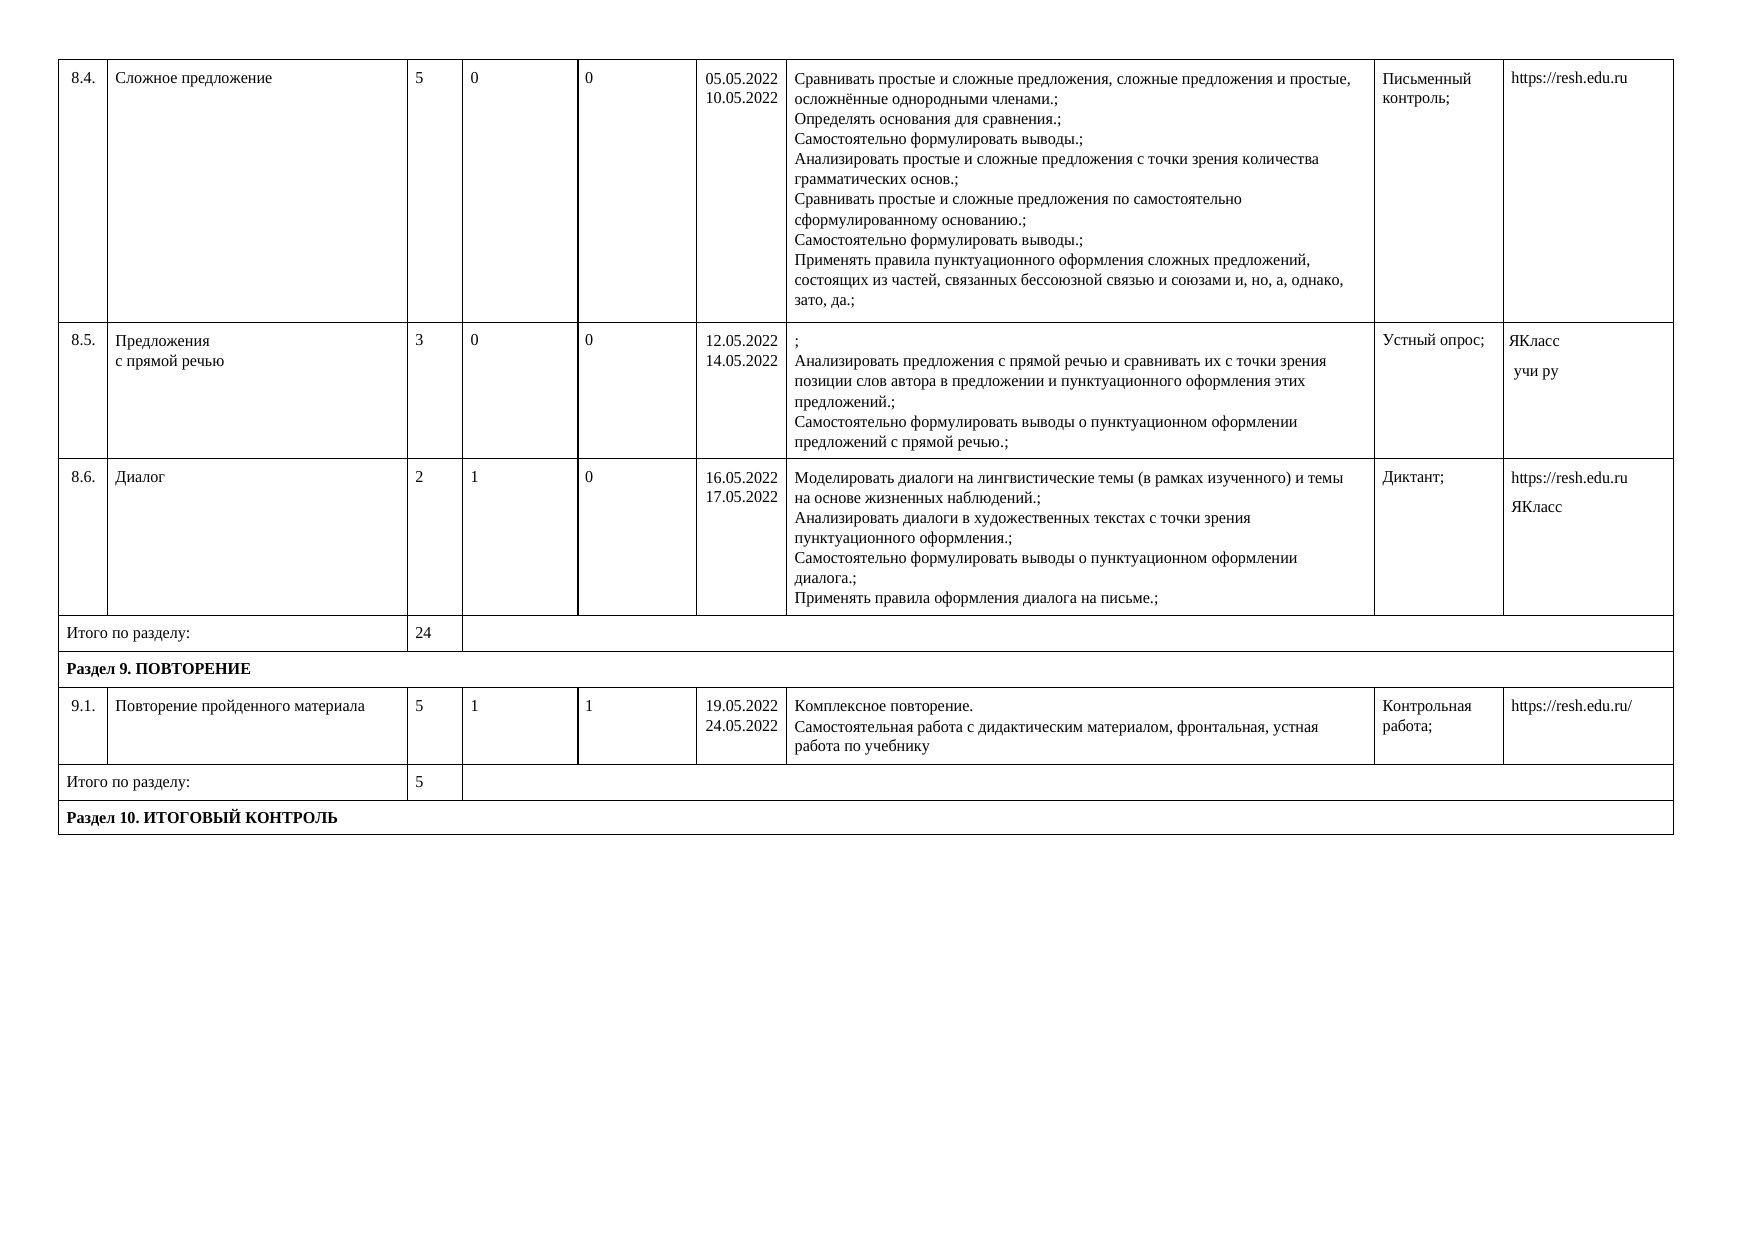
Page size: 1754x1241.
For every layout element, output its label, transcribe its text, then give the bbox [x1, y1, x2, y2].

table_cell Моделировать диалоги на лингвистические темы (в рамках изученного) и темы на основе жизненных наблюдений.; Анализировать диалоги в художественных текстах с точки зрения пунктуационного оформления.; Самостоятельно формулировать выводы о пунктуационном оформлении диалога.; Применять правила оформления диалога на письме.; [787, 459, 1374, 615]
table_cell [463, 765, 1673, 800]
table_cell [463, 616, 1673, 651]
table_cell 8.5. [59, 323, 107, 458]
table_cell Устный опрос; [1375, 323, 1503, 458]
table_cell Диалог [108, 459, 407, 615]
table_cell 5 [408, 688, 462, 763]
table_header 8.4. [59, 60, 107, 322]
table_cell 1 [463, 688, 577, 763]
table_cell 8.6. [59, 459, 107, 615]
table_cell Диктант; [1375, 459, 1503, 615]
table_cell https://resh.edu.ru ЯКласс [1504, 459, 1673, 615]
table_cell Повторение пройденного материала [108, 688, 407, 763]
table_cell 16.05.2022 17.05.2022 [697, 459, 786, 615]
table_cell 2 [408, 459, 462, 615]
table_cell Комплексное повторение. Самостоятельная работа с дидактическим материалом, фронтальная, устная работа по учебнику [787, 688, 1374, 763]
table_header 0 [579, 60, 696, 322]
table_cell https://resh.edu.ru/ [1504, 688, 1673, 763]
table_cell 3 [408, 323, 462, 458]
table_cell 0 [463, 323, 577, 458]
table_header 0 [463, 60, 577, 322]
table_cell 24 [408, 616, 462, 651]
table_cell 0 [579, 323, 696, 458]
table_cell 9.1. [59, 688, 107, 763]
table_header Письменный контроль; [1375, 60, 1503, 322]
table_cell Раздел 9. ПОВТОРЕНИЕ [59, 652, 1673, 687]
table_header 05.05.2022 10.05.2022 [697, 60, 786, 322]
table_header 5 [408, 60, 462, 322]
table_cell 5 [408, 765, 462, 800]
table_cell 12.05.2022 14.05.2022 [697, 323, 786, 458]
table_cell Контрольная работа; [1375, 688, 1503, 763]
table_header Сложное предложение [108, 60, 407, 322]
table_header https://resh.edu.ru [1504, 60, 1673, 322]
table_cell 0 [579, 459, 696, 615]
table_cell Раздел 10. ИТОГОВЫЙ КОНТРОЛЬ [59, 801, 1673, 834]
table_cell Итого по разделу: [59, 616, 407, 651]
table_cell 1 [579, 688, 696, 763]
table_cell 1 [463, 459, 577, 615]
table_cell ; Анализировать предложения с прямой речью и сравнивать их с точки зрения позиции слов автора в предложении и пунктуационного оформления этих предложений.; Самостоятельно формулировать выводы о пунктуационном оформлении предложений с прямой речью.; [787, 323, 1374, 458]
table_cell Итого по разделу: [59, 765, 407, 800]
table_cell 19.05.2022 24.05.2022 [697, 688, 786, 763]
table_cell ЯКласс учи ру [1504, 323, 1673, 458]
table_cell Предложения с прямой речью [108, 323, 407, 458]
table_header Сравнивать простые и сложные предложения, сложные предложения и простые, осложнённые однородными членами.; Определять основания для сравнения.; Самостоятельно формулировать выводы.; Анализировать простые и сложные предложения с точки зрения количества грамматических основ.; Сравнивать простые и сложные предложения по самостоятельно сформулированному основанию.; Самостоятельно формулировать выводы.; Применять правила пунктуационного оформления сложных предложений, состоящих из частей, связанных бессоюзной связью и союзами и, но, а, однако, зато, да.; [787, 60, 1374, 322]
